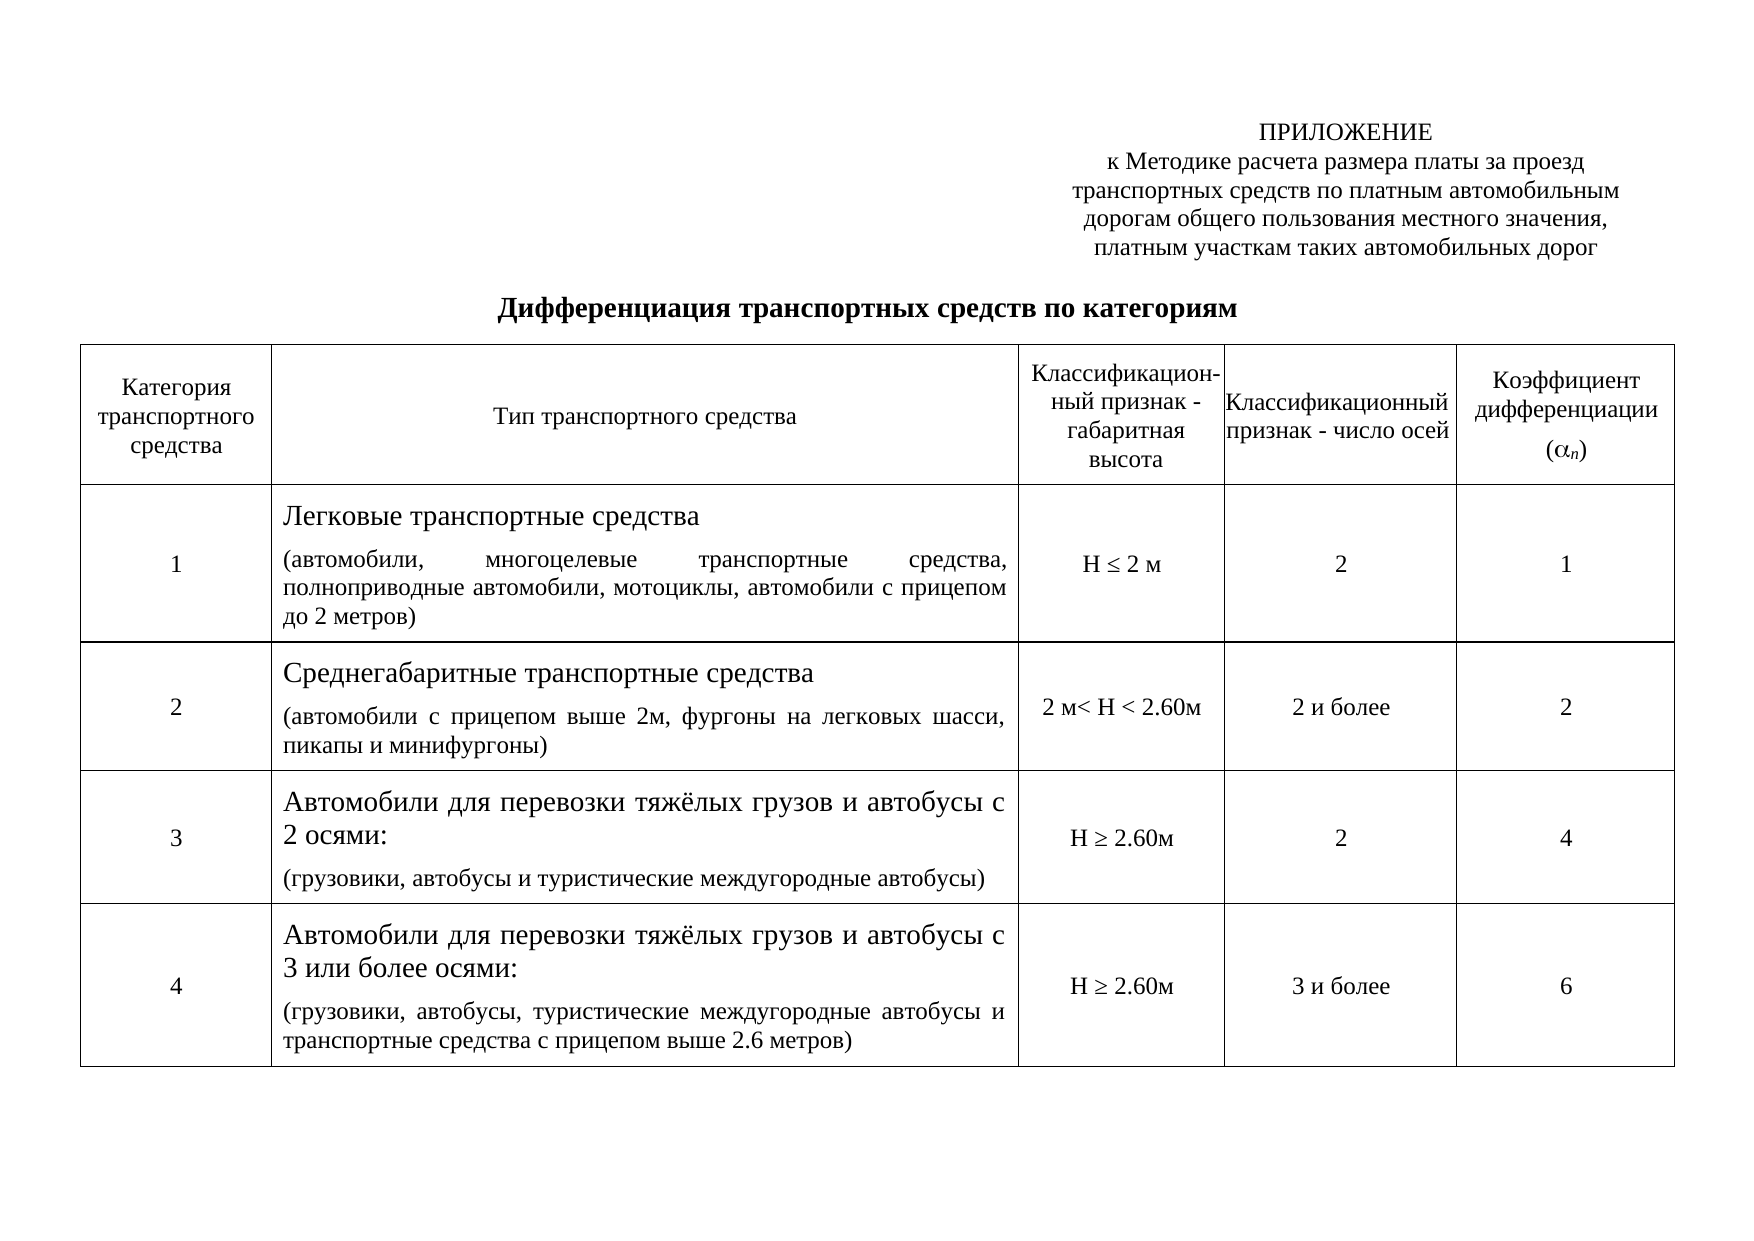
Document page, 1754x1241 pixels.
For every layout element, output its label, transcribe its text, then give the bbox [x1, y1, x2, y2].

table_cell H ≥ 2.60м [1019, 771, 1224, 903]
table_cell Легковые транспортные средства (автомобили, многоцелевые транспортные средства, полноприводные автомобили, мотоциклы, автомобили с прицепом до 2 метров) [272, 485, 1018, 641]
table_cell 6 [1457, 904, 1674, 1066]
subtitle Дифференциация транспортных средств по категориям [300, 290, 1435, 323]
table_cell H ≥ 2.60м [1019, 904, 1224, 1066]
table_cell 2 [1225, 771, 1456, 903]
table_header Коэффициент дифференциации (n) [1457, 345, 1674, 484]
table_cell 1 [1457, 485, 1674, 641]
table_cell 4 [1457, 771, 1674, 903]
table_cell 1 [81, 485, 271, 641]
table_cell Среднегабаритные транспортные средства (автомобили с прицепом выше 2м, фургоны на легковых шасси, пикапы и минифургоны) [272, 643, 1018, 770]
table_header Категория транспортного средства [81, 345, 271, 484]
table_cell 2 [1457, 643, 1674, 770]
table_cell Автомобили для перевозки тяжёлых грузов и автобусы с 3 или более осями: (грузовики, автобусы, туристические междугородные автобусы и транспортные средства с прицепом выше 2.6 метров) [272, 904, 1018, 1066]
table_cell 3 [81, 771, 271, 903]
table_header Классификационный признак - число осей [1225, 345, 1456, 484]
table_cell 3 и более [1225, 904, 1456, 1066]
table_cell 2 м< H < 2.60м [1019, 643, 1224, 770]
table_cell 2 [1225, 485, 1456, 641]
text к Методике расчета размера платы за проезд транспортных средств по платным автомобильным дорогам общего пользования местного значения, платным участкам таких автомобильных дорог [1072, 146, 1620, 261]
table_cell Автомобили для перевозки тяжёлых грузов и автобусы с 2 осями: (грузовики, автобусы и туристические междугородные автобусы) [272, 771, 1018, 903]
table_cell 2 [81, 643, 271, 770]
table_cell H ≤ 2 м [1019, 485, 1224, 641]
table_cell 2 и более [1225, 643, 1456, 770]
text ПРИЛОЖЕНИЕ [1257, 117, 1435, 146]
table_cell 4 [81, 904, 271, 1066]
table_header Классификацион- ный признак - габаритная высота [1019, 345, 1224, 484]
table_header Тип транспортного средства [272, 345, 1018, 484]
